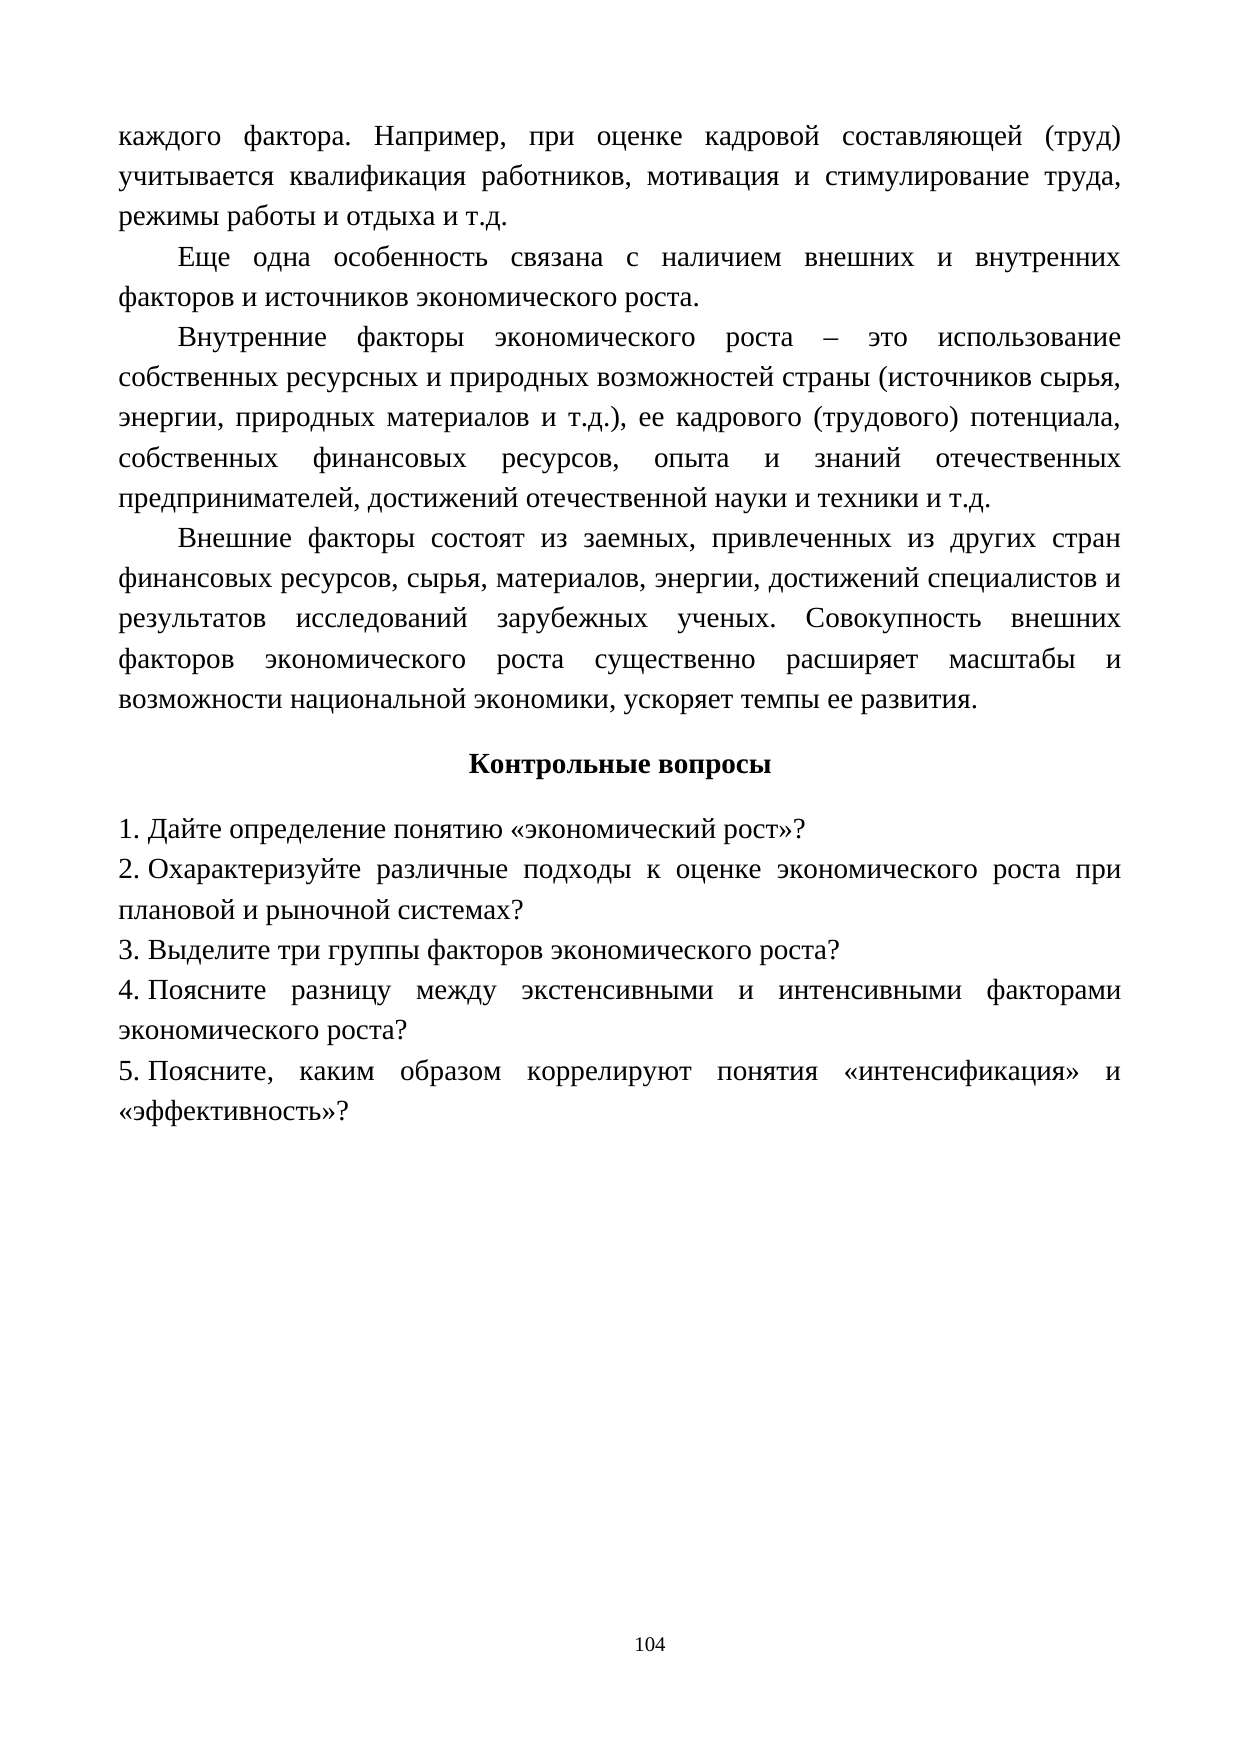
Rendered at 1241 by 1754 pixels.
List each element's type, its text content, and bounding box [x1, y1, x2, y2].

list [118, 118, 1122, 232]
list Охарактеризуйте различные подходы к оценке экономического роста при плановой и рыночной системах? [118, 852, 1122, 925]
list Контрольные вопросы [118, 746, 1122, 780]
list Внутренние факторы экономического роста – это использование собственных ресурсных и природных возможностей страны (источников сырья, энергии, природных материалов и т.д.), ее кадрового (трудового) потенциала, собственных финансовых ресурсов, опыта и знаний отечественных предпринимателей, достижений отечественной науки и техники и т.д. [118, 319, 1122, 513]
list Внешние факторы состоят из заемных, привлеченных из других стран финансовых ресурсов, сырья, материалов, энергии, достижений специалистов и результатов исследований зарубежных ученых. Совокупность внешних факторов экономического роста существенно расширяет масштабы и возможности национальной экономики, ускоряет темпы ее развития. [118, 520, 1122, 714]
list Выделите три группы факторов экономического роста? [118, 932, 1122, 966]
list Дайте определение понятию «экономический рост»? [118, 811, 1122, 845]
list Поясните, каким образом коррелируют понятия «интенсификация» и «эффективность»? [118, 1053, 1122, 1126]
list Еще одна особенность связана с наличием внешних и внутренних факторов и источников экономического роста. [118, 239, 1122, 312]
list Поясните разницу между экстенсивными и интенсивными факторами экономического роста? [118, 972, 1122, 1046]
